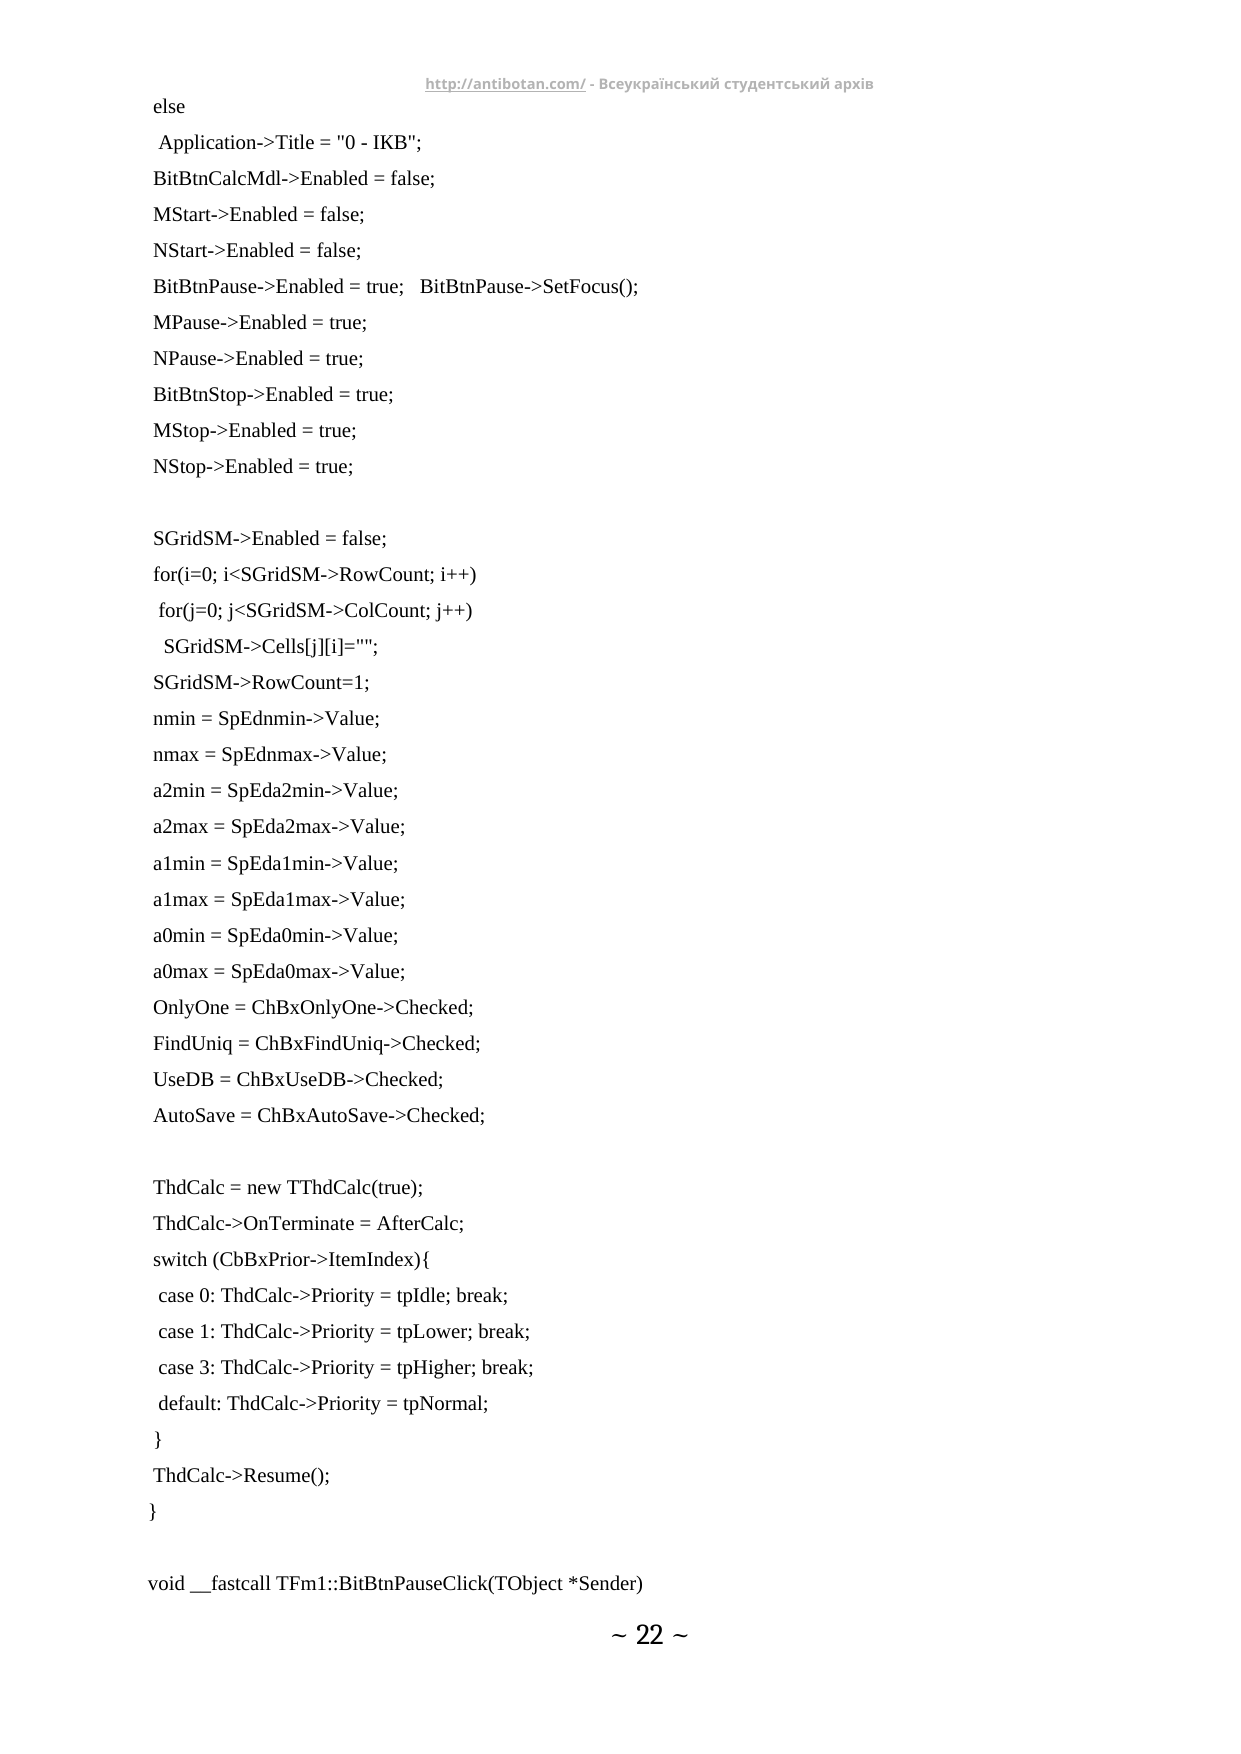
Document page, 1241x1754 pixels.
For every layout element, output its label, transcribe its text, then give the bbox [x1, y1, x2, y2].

text } [148, 1499, 1152, 1523]
text ThdCalc->OnTerminate = AfterCalc; [148, 1211, 1152, 1235]
text MPause->Enabled = true; [148, 310, 1152, 334]
text BitBtnPause->Enabled = true; BitBtnPause->SetFocus(); [148, 274, 1152, 298]
text NStop->Enabled = true; [148, 454, 1152, 478]
text a0min = SpEda0min->Value; [148, 923, 1152, 947]
text ThdCalc->Resume(); [148, 1463, 1152, 1487]
text a2min = SpEda2min->Value; [148, 778, 1152, 802]
text AutoSave = ChBxAutoSave->Checked; [148, 1103, 1152, 1127]
text SGridSM->RowCount=1; [148, 670, 1152, 694]
text for(j=0; j<SGridSM->ColCount; j++) [148, 598, 1152, 622]
text SGridSM->Cells[j][i]=""; [148, 634, 1152, 658]
text BitBtnStop->Enabled = true; [148, 382, 1152, 406]
text Application->Title = "0 - ІКВ"; [148, 130, 1152, 154]
text } [148, 1427, 1152, 1451]
text default: ThdCalc->Priority = tpNormal; [148, 1391, 1152, 1415]
text case 1: ThdCalc->Priority = tpLower; break; [148, 1319, 1152, 1343]
text case 0: ThdCalc->Priority = tpIdle; break; [148, 1283, 1152, 1307]
text NPause->Enabled = true; [148, 346, 1152, 370]
text a2max = SpEda2max->Value; [148, 814, 1152, 838]
text SGridSM->Enabled = false; [148, 526, 1152, 550]
text case 3: ThdCalc->Priority = tpHigher; break; [148, 1355, 1152, 1379]
text NStart->Enabled = false; [148, 238, 1152, 262]
text BitBtnCalcMdl->Enabled = false; [148, 166, 1152, 190]
text nmax = SpEdnmax->Value; [148, 742, 1152, 766]
text void __fastcall TFm1::BitBtnPauseClick(TObject *Sender) [148, 1571, 1152, 1595]
text ThdCalc = new TThdCalc(true); [148, 1175, 1152, 1199]
text FindUniq = ChBxFindUniq->Checked; [148, 1031, 1152, 1055]
text a0max = SpEda0max->Value; [148, 959, 1152, 983]
text MStart->Enabled = false; [148, 202, 1152, 226]
text nmin = SpEdnmin->Value; [148, 706, 1152, 730]
text for(i=0; i<SGridSM->RowCount; i++) [148, 562, 1152, 586]
text switch (CbBxPrior->ItemIndex){ [148, 1247, 1152, 1271]
text MStop->Enabled = true; [148, 418, 1152, 442]
text a1min = SpEda1min->Value; [148, 851, 1152, 874]
text UseDB = ChBxUseDB->Checked; [148, 1067, 1152, 1091]
text a1max = SpEda1max->Value; [148, 887, 1152, 911]
text OnlyOne = ChBxOnlyOne->Checked; [148, 995, 1152, 1019]
text else [148, 94, 1152, 118]
